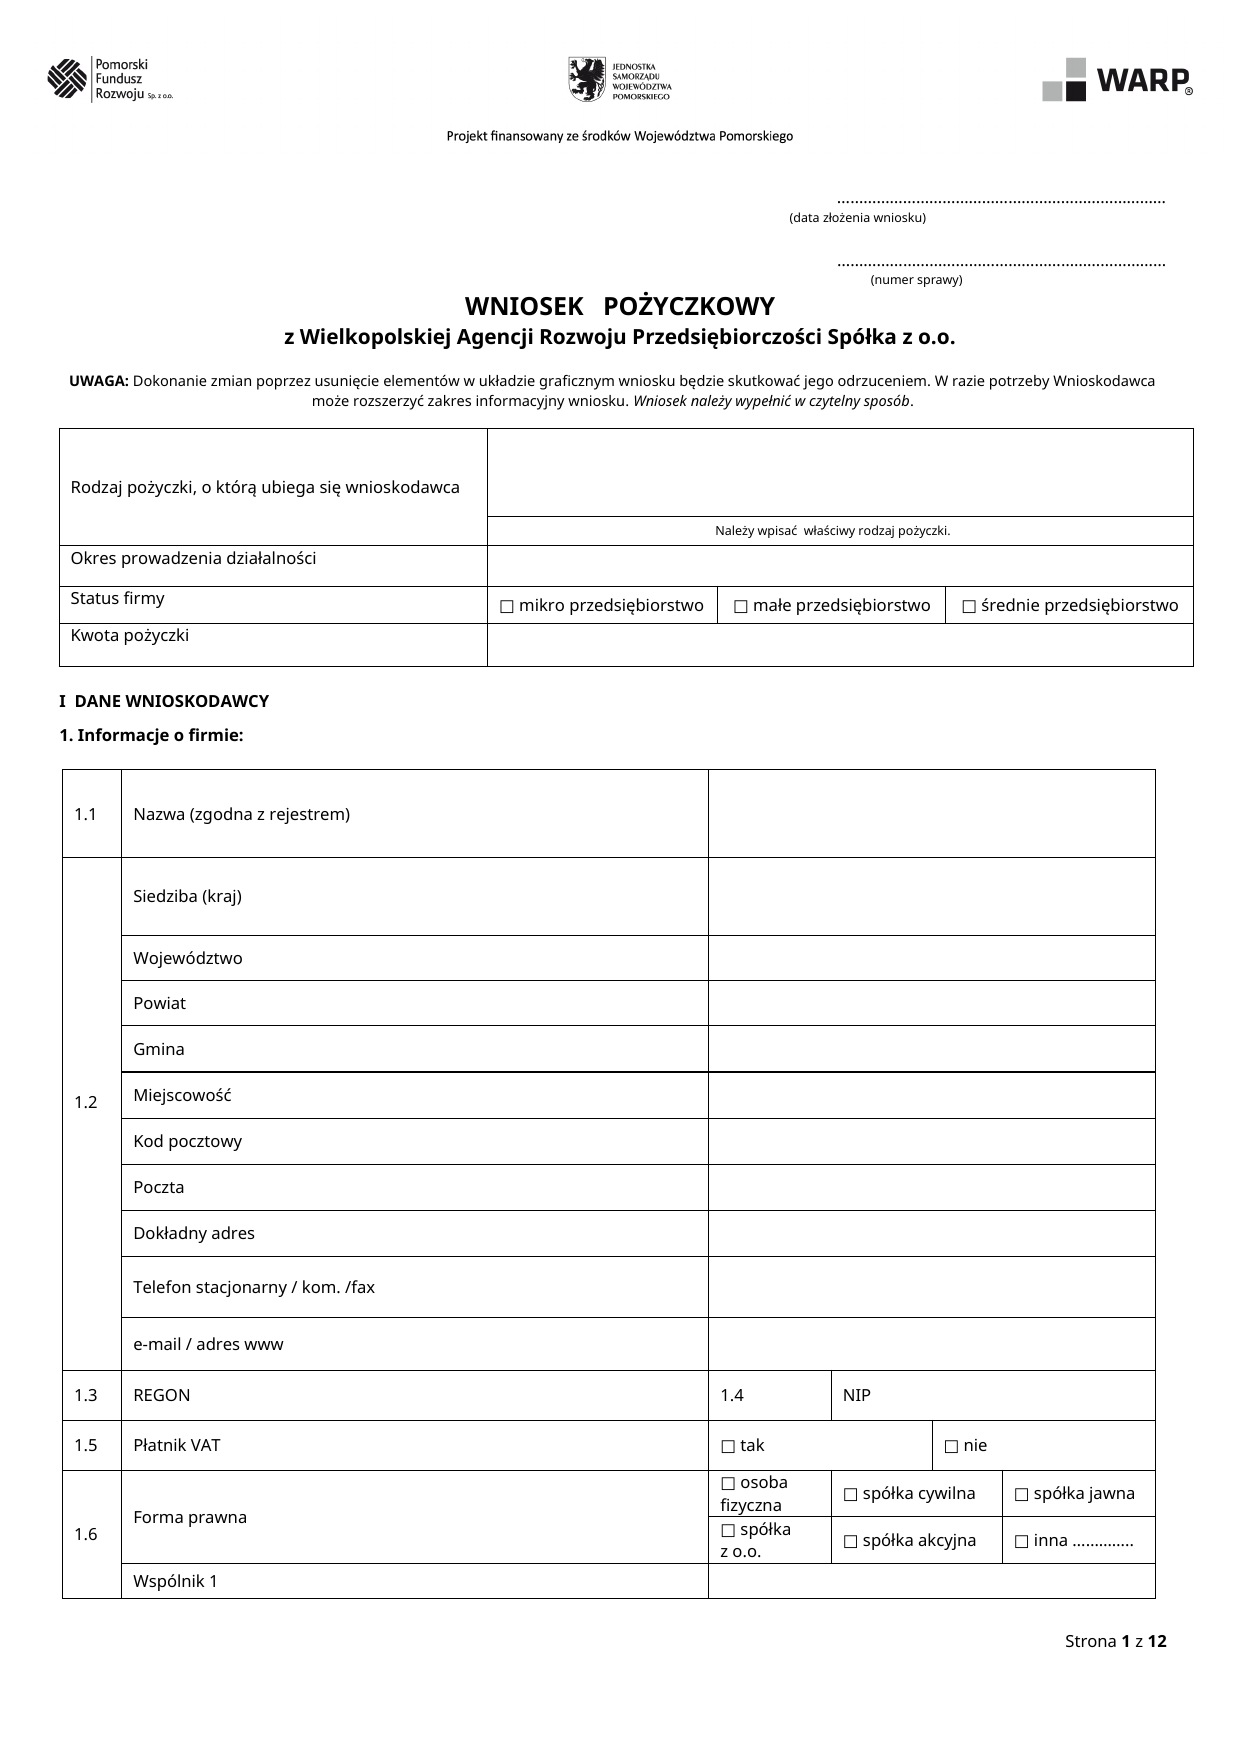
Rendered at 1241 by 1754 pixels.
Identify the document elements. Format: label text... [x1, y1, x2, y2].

text 1. Informacje o firmie: [59, 723, 1166, 746]
table_cell [709, 981, 1155, 1025]
table_cell □ osoba fizyczna [709, 1471, 831, 1516]
table_cell □ spółka jawna [1003, 1471, 1155, 1516]
table_cell □ nie [933, 1421, 1155, 1469]
table_cell e-mail / adres www [122, 1318, 708, 1369]
table_cell □ małe przedsiębiorstwo [718, 587, 945, 623]
table_cell 1.2 [63, 858, 121, 1369]
table_cell Wspólnik 1 [122, 1564, 708, 1597]
table_header 1.1 [63, 770, 121, 857]
table_header [709, 770, 1155, 857]
table_cell [488, 624, 1193, 666]
table_cell Województwo [122, 936, 708, 980]
table_cell □ spółka cywilna [832, 1471, 1002, 1516]
table_cell Płatnik VAT [122, 1421, 708, 1469]
text UWAGA: Dokonanie zmian poprzez usunięcie elementów w układzie graficznym wniosku będzie skutkować jego odrzuceniem. W razie potrzeby Wnioskodawca może rozszerzyć zakres informacyjny wniosku. Wniosek należy wypełnić w czytelny sposób. [59, 371, 1166, 410]
table_cell Status firmy [60, 587, 487, 623]
table_cell [709, 1073, 1155, 1117]
text I DANE WNIOSKODAWCY [59, 689, 1166, 712]
table_cell Powiat [122, 981, 708, 1025]
table_cell □ spółka z o.o. [709, 1517, 831, 1563]
table_cell □ średnie przedsiębiorstwo [946, 587, 1193, 623]
text WNIOSEK POŻYCZKOWY [74, 288, 1166, 322]
table_cell [709, 1211, 1155, 1256]
table_cell Należy wpisać właściwy rodzaj pożyczki. [488, 517, 1193, 545]
table_cell Kwota pożyczki [60, 624, 487, 666]
text ………………………………………………………………… [74, 248, 1166, 271]
table_cell NIP [832, 1371, 1155, 1419]
text ………………………………………………………………… [74, 186, 1166, 209]
table_cell Kod pocztowy [122, 1119, 708, 1163]
table_cell Telefon stacjonarny / kom. /fax [122, 1257, 708, 1317]
table_header Rodzaj pożyczki, o którą ubiega się wnioskodawca [60, 429, 487, 545]
table_cell 1.6 [63, 1471, 121, 1597]
table_cell □ spółka akcyjna [832, 1517, 1002, 1563]
table_cell Gmina [122, 1026, 708, 1071]
table_cell Okres prowadzenia działalności [60, 546, 487, 586]
text z Wielkopolskiej Agencji Rozwoju Przedsiębiorczości Spółka z o.o. [74, 322, 1166, 351]
table_cell Miejscowość [122, 1073, 708, 1117]
table_cell [709, 936, 1155, 980]
table_cell REGON [122, 1371, 708, 1419]
table_cell □ inna ………….. [1003, 1517, 1155, 1563]
text (data złożenia wniosku) [74, 209, 1166, 226]
table_cell 1.4 [709, 1371, 831, 1419]
table_cell 1.5 [63, 1421, 121, 1469]
table_cell Dokładny adres [122, 1211, 708, 1256]
table_cell [488, 546, 1193, 586]
table_cell [709, 1257, 1155, 1317]
table_cell Poczta [122, 1165, 708, 1209]
table_header Nazwa (zgodna z rejestrem) [122, 770, 708, 857]
table_cell □ mikro przedsiębiorstwo [488, 587, 717, 623]
table_cell [709, 1119, 1155, 1163]
table_cell [709, 1165, 1155, 1209]
table_cell □ tak [709, 1421, 932, 1469]
text (numer sprawy) [74, 271, 1166, 288]
table_header [488, 429, 1193, 516]
picture [17, 15, 1223, 154]
table_cell [709, 1564, 1155, 1597]
table_cell Siedziba (kraj) [122, 858, 708, 935]
table_cell [709, 858, 1155, 935]
table_cell [709, 1318, 1155, 1369]
table_cell 1.3 [63, 1371, 121, 1419]
table_cell Forma prawna [122, 1471, 708, 1563]
table_cell [709, 1026, 1155, 1071]
